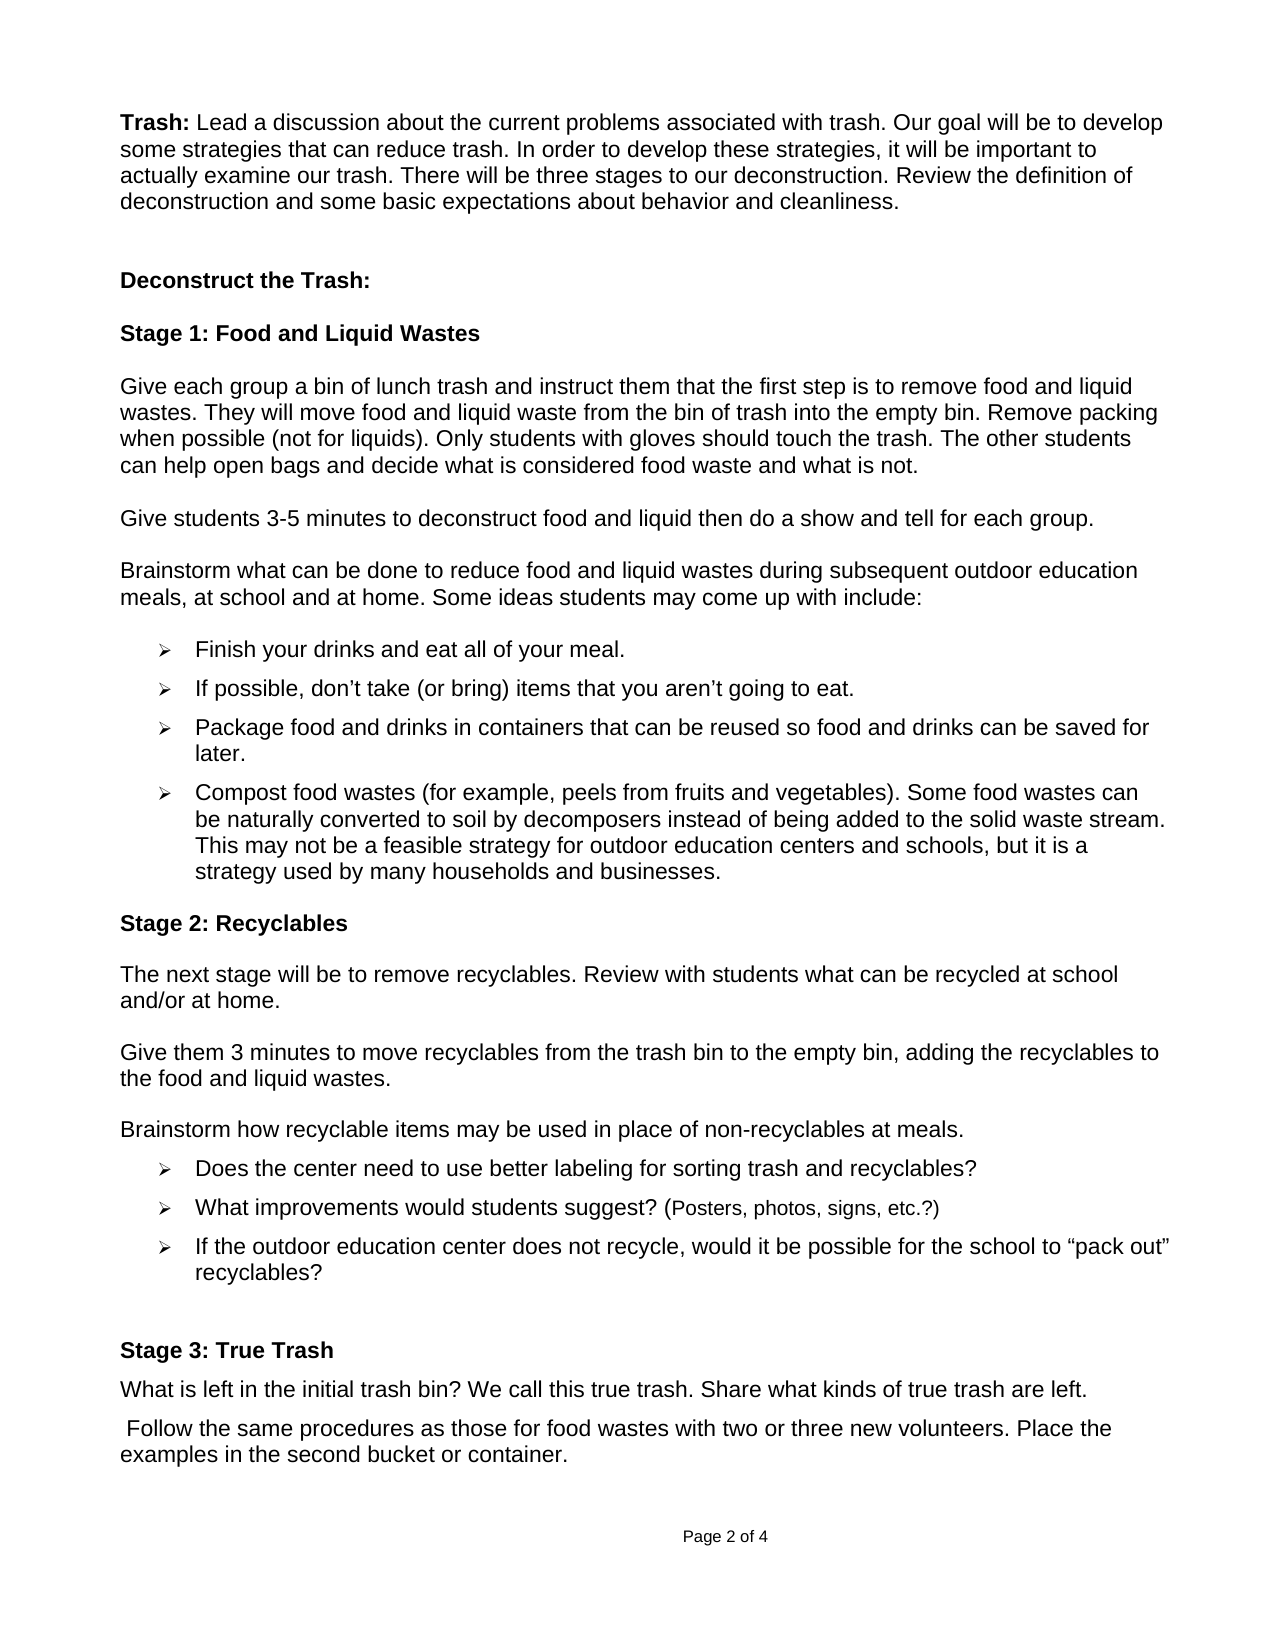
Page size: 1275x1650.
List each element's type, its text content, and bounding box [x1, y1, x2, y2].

text Brainstorm how recyclable items may be used in place of non-recyclables at meals. [120, 1116, 1170, 1143]
text Stage 2: Recyclables [120, 909, 1170, 936]
text Deconstruct the Trash: [120, 267, 1170, 294]
list Compost food wastes (for example, peels from fruits and vegetables). Some food wastes can be naturally converted to soil by decomposers instead of being added to the solid waste stream. This may not be a feasible strategy for outdoor education centers and schools, but it is a strategy used by many households and businesses. [157, 779, 1170, 884]
text Stage 3: True Trash [120, 1337, 1170, 1363]
text Give students 3-5 minutes to deconstruct food and liquid then do a show and tell for each group. [120, 504, 1170, 531]
text Stage 1: Food and Liquid Wastes [120, 320, 1170, 346]
list Does the center need to use better labeling for sorting trash and recyclables? [157, 1155, 1170, 1182]
text Follow the same procedures as those for food wastes with two or three new volunteers. Place the examples in the second bucket or container. [120, 1415, 1170, 1467]
list Finish your drinks and eat all of your meal. [157, 636, 1170, 663]
list If the outdoor education center does not recycle, would it be possible for the school to “pack out” recyclables? [157, 1233, 1170, 1286]
list What improvements would students suggest? (Posters, photos, signs, etc.?) [157, 1194, 1170, 1220]
text Give them 3 minutes to move recyclables from the trash bin to the empty bin, adding the recyclables to the food and liquid wastes. [120, 1039, 1170, 1091]
text Trash: Lead a discussion about the current problems associated with trash. Our goal will be to develop some strategies that can reduce trash. In order to develop these strategies, it will be important to actually examine our trash. There will be three stages to our deconstruction. Review the definition of deconstruction and some basic expectations about behavior and cleanliness. [120, 109, 1170, 214]
text Give each group a bin of lunch trash and instruct them that the first step is to remove food and liquid wastes. They will move food and liquid waste from the bin of trash into the empty bin. Remove packing when possible (not for liquids). Only students with gloves should touch the trash. The other students can help open bags and decide what is considered food waste and what is not. [120, 373, 1170, 478]
text What is left in the initial trash bin? We call this true trash. Share what kinds of true trash are left. [120, 1376, 1170, 1402]
list If possible, don’t take (or bring) items that you aren’t going to eat. [157, 675, 1170, 701]
text Brainstorm what can be done to reduce food and liquid wastes during subsequent outdoor education meals, at school and at home. Some ideas students may come up with include: [120, 557, 1170, 610]
list Package food and drinks in containers that can be reused so food and drinks can be saved for later. [157, 714, 1170, 767]
text The next stage will be to remove recyclables. Review with students what can be recycled at school and/or at home. [120, 961, 1170, 1014]
